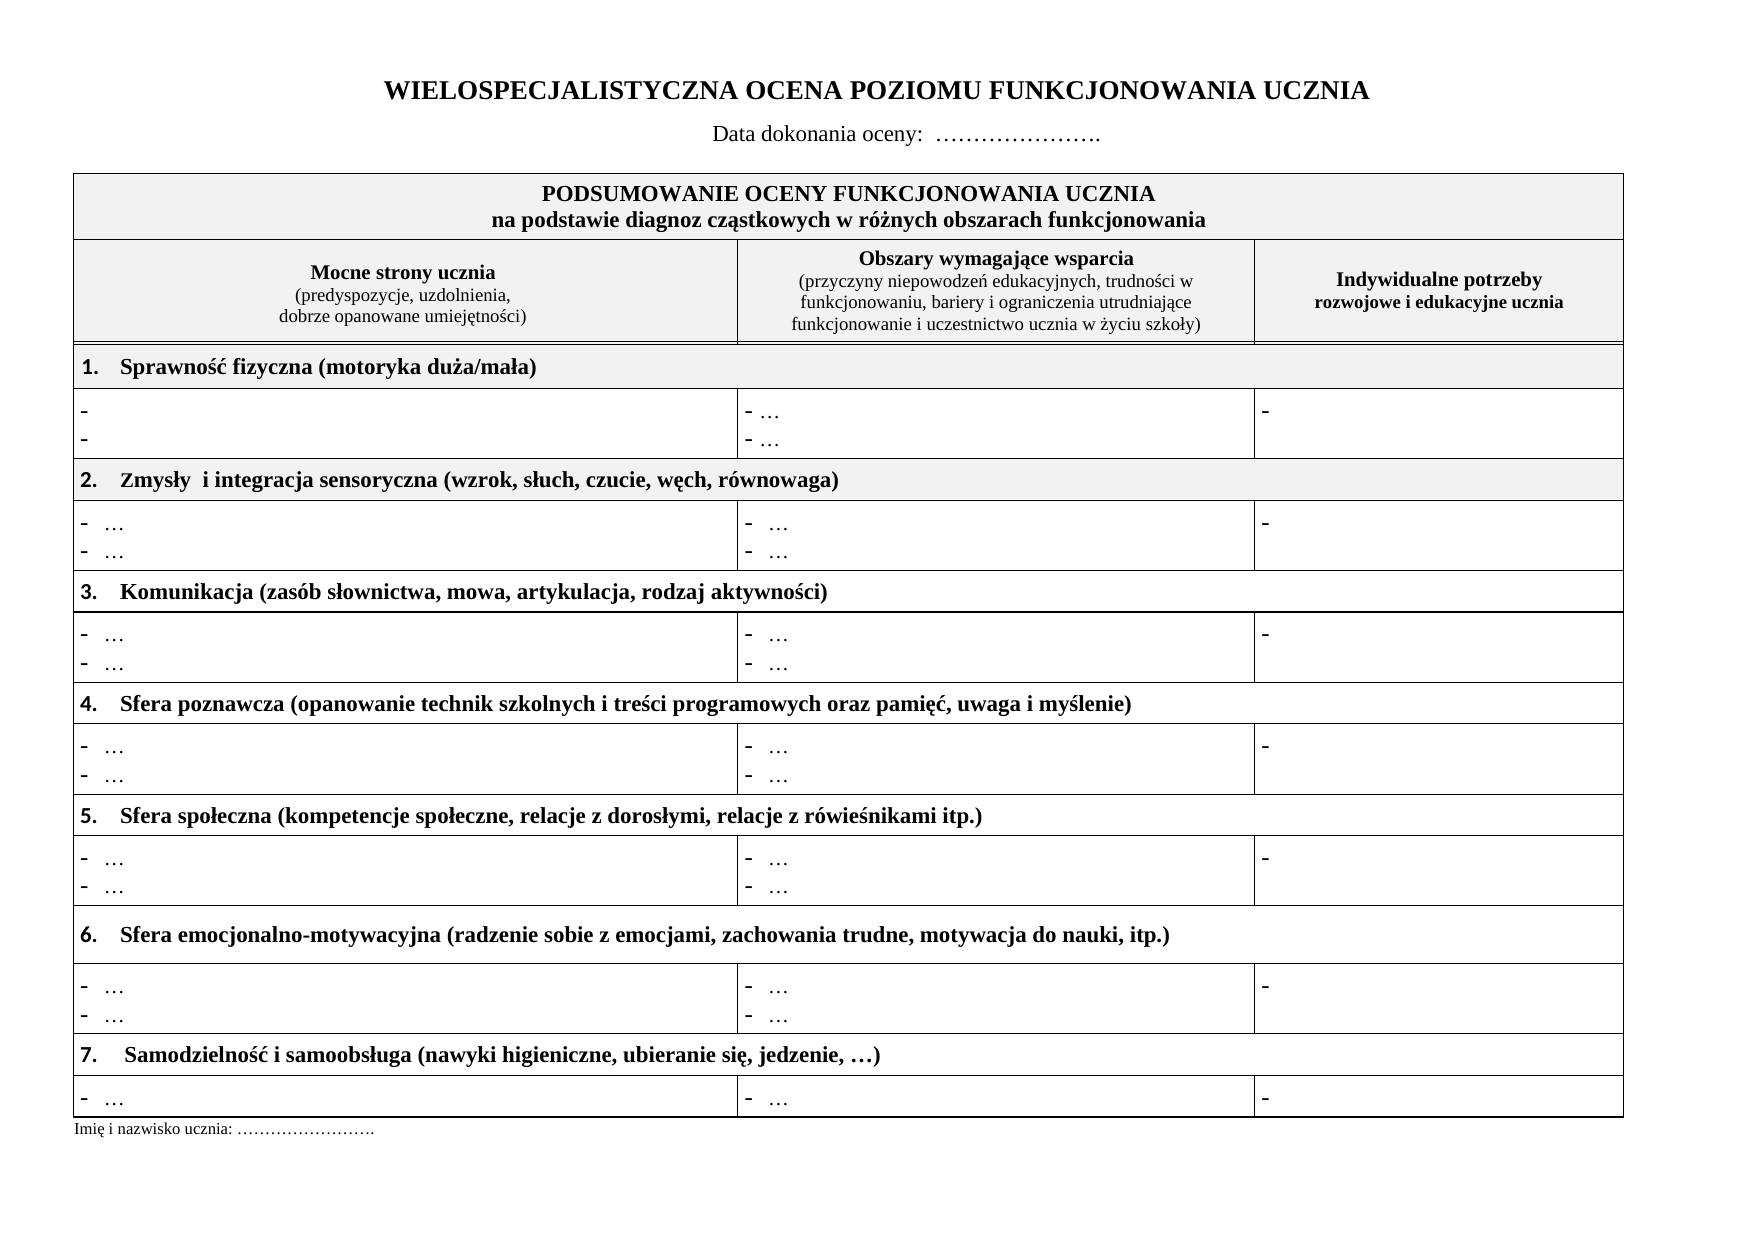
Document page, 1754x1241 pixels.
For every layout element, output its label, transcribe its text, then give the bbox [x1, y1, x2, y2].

table_cell Komunikacja (zasób słownictwa, mowa, artykulacja, rodzaj aktywności) [74, 571, 1623, 611]
table_cell Obszary wymagające wsparcia (przyczyny niepowodzeń edukacyjnych, trudności w funkcjonowaniu, bariery i ograniczenia utrudniające funkcjonowanie i uczestnictwo ucznia w życiu szkoły) [738, 240, 1254, 341]
table_cell Mocne strony ucznia (predyspozycje, uzdolnienia, dobrze opanowane umiejętności) [74, 240, 737, 341]
table_cell … … [738, 836, 1254, 905]
table_cell … … [74, 501, 737, 570]
table_cell … … [738, 964, 1254, 1033]
text WIELOSPECJALISTYCZNA OCENA POZIOMU FUNKCJONOWANIA UCZNIA [74, 74, 1680, 105]
table_cell Sfera społeczna (kompetencje społeczne, relacje z dorosłymi, relacje z rówieśnikami itp.) [74, 795, 1623, 835]
table_cell Sprawność fizyczna (motoryka duża/mała) [74, 345, 1623, 388]
table_cell Indywidualne potrzeby rozwojowe i edukacyjne ucznia [1255, 240, 1623, 341]
table_cell … … [74, 964, 737, 1033]
table_cell … … [738, 389, 1254, 458]
table_cell [1255, 964, 1623, 1033]
table_cell … … [738, 1076, 1254, 1116]
table_cell … … [74, 1076, 737, 1116]
table_cell [1255, 1076, 1623, 1116]
table_cell … … [738, 724, 1254, 793]
table_cell Zmysły i integracja sensoryczna (wzrok, słuch, czucie, węch, równowaga) [74, 459, 1623, 499]
table_cell … … [738, 613, 1254, 682]
table_cell … … [738, 501, 1254, 570]
text Data dokonania oceny: …………………. [74, 121, 1680, 147]
table_cell [1255, 724, 1623, 793]
table_cell [1255, 501, 1623, 570]
table_cell [1255, 836, 1623, 905]
table_header PODSUMOWANIE OCENY FUNKCJONOWANIA UCZNIA na podstawie diagnoz cząstkowych w różnych obszarach funkcjonowania [74, 174, 1623, 239]
table_cell [1255, 613, 1623, 682]
table_cell Samodzielność i samoobsługa (nawyki higieniczne, ubieranie się, jedzenie, …) [74, 1034, 1623, 1075]
table_cell Sfera poznawcza (opanowanie technik szkolnych i treści programowych oraz pamięć, uwaga i myślenie) [74, 683, 1623, 723]
table_cell … … [74, 724, 737, 793]
table_cell [74, 389, 737, 458]
table_cell Sfera emocjonalno-motywacyjna (radzenie sobie z emocjami, zachowania trudne, motywacja do nauki, itp.) [74, 906, 1623, 963]
table_cell … … [74, 836, 737, 905]
table_cell … … [74, 613, 737, 682]
table_cell [1255, 389, 1623, 458]
